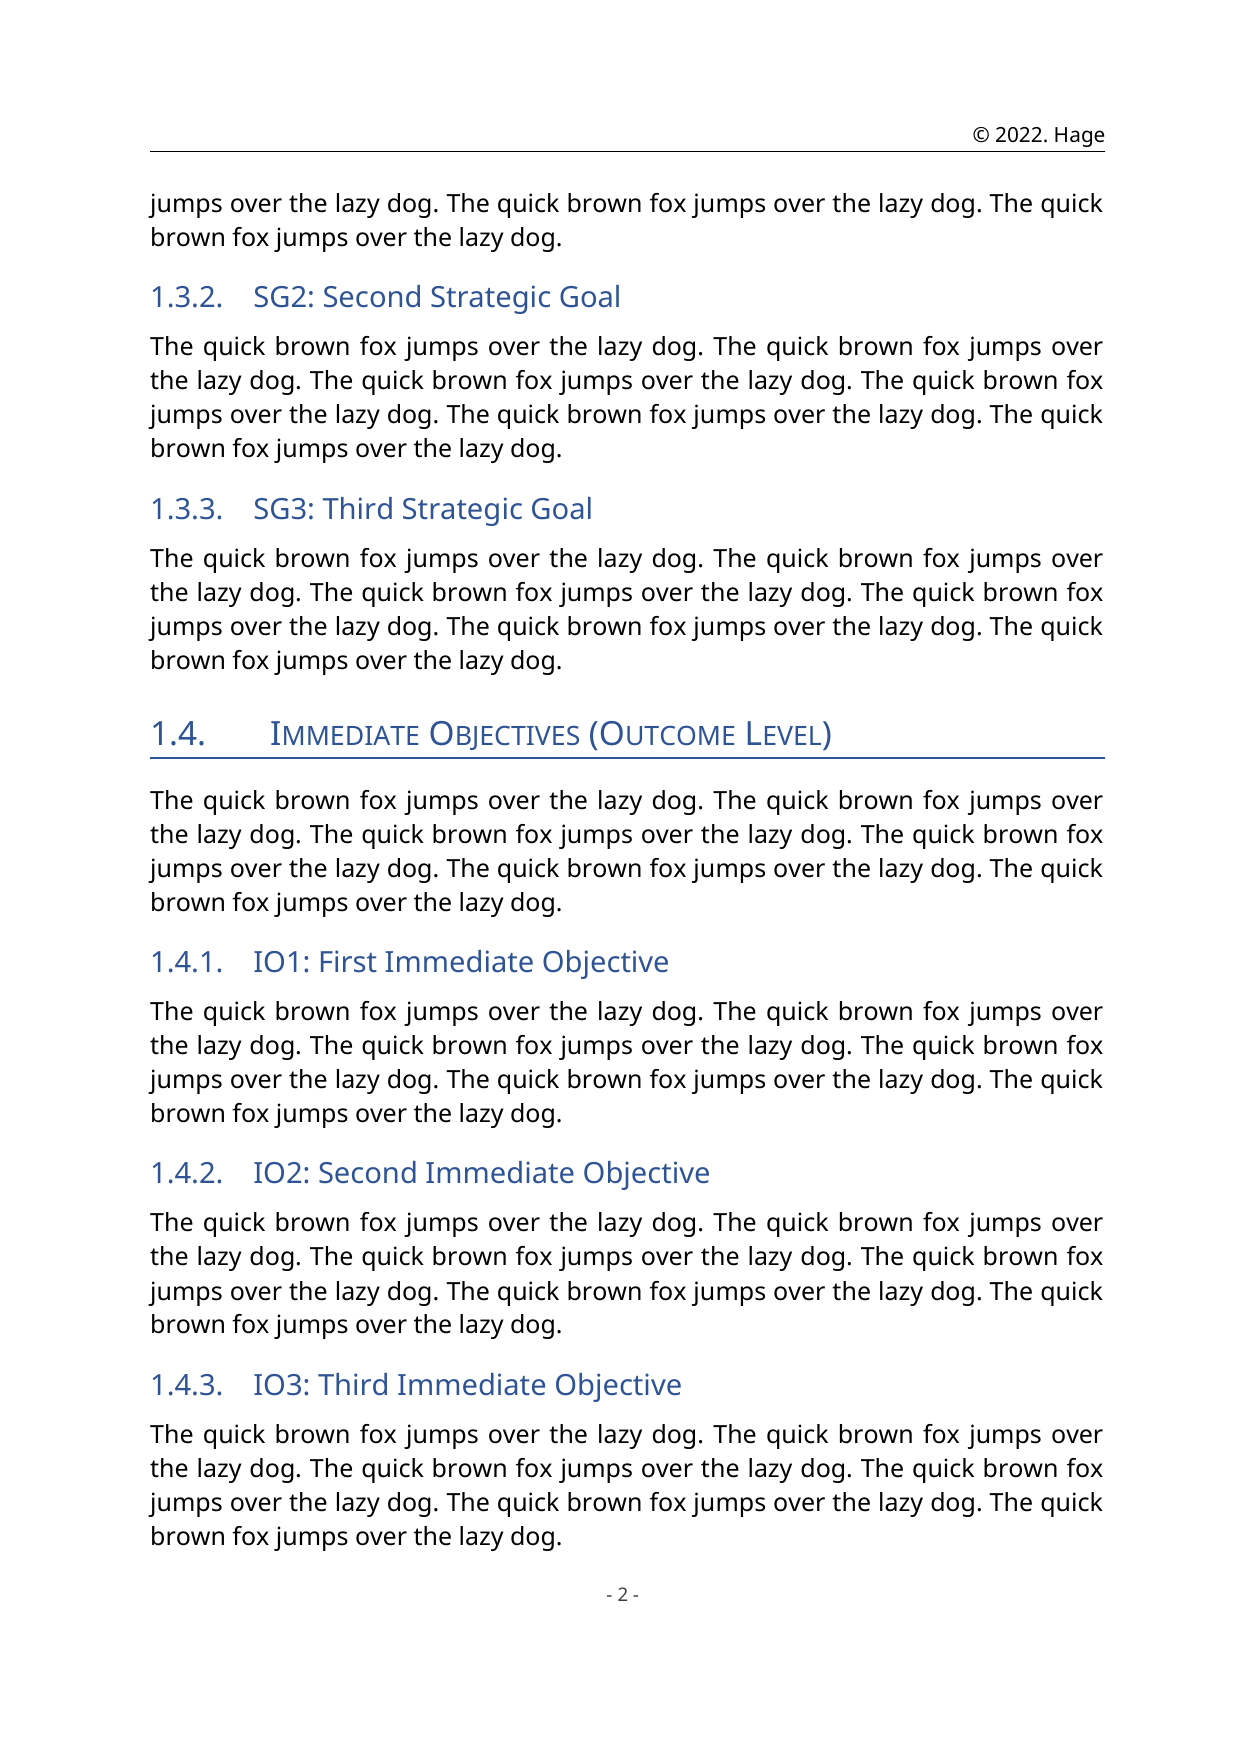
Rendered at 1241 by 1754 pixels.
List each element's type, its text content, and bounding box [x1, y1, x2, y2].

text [150, 186, 1105, 254]
subtitle SG2: Second Strategic Goal [150, 277, 1105, 316]
subtitle Immediate Objectives (Outcome Level) [150, 710, 1105, 757]
subtitle IO1: First Immediate Objective [150, 941, 1105, 981]
subtitle SG3: Third Strategic Goal [150, 488, 1105, 528]
subtitle IO3: Third Immediate Objective [150, 1364, 1105, 1404]
subtitle IO2: Second Immediate Objective [150, 1153, 1105, 1192]
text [150, 1416, 1105, 1553]
